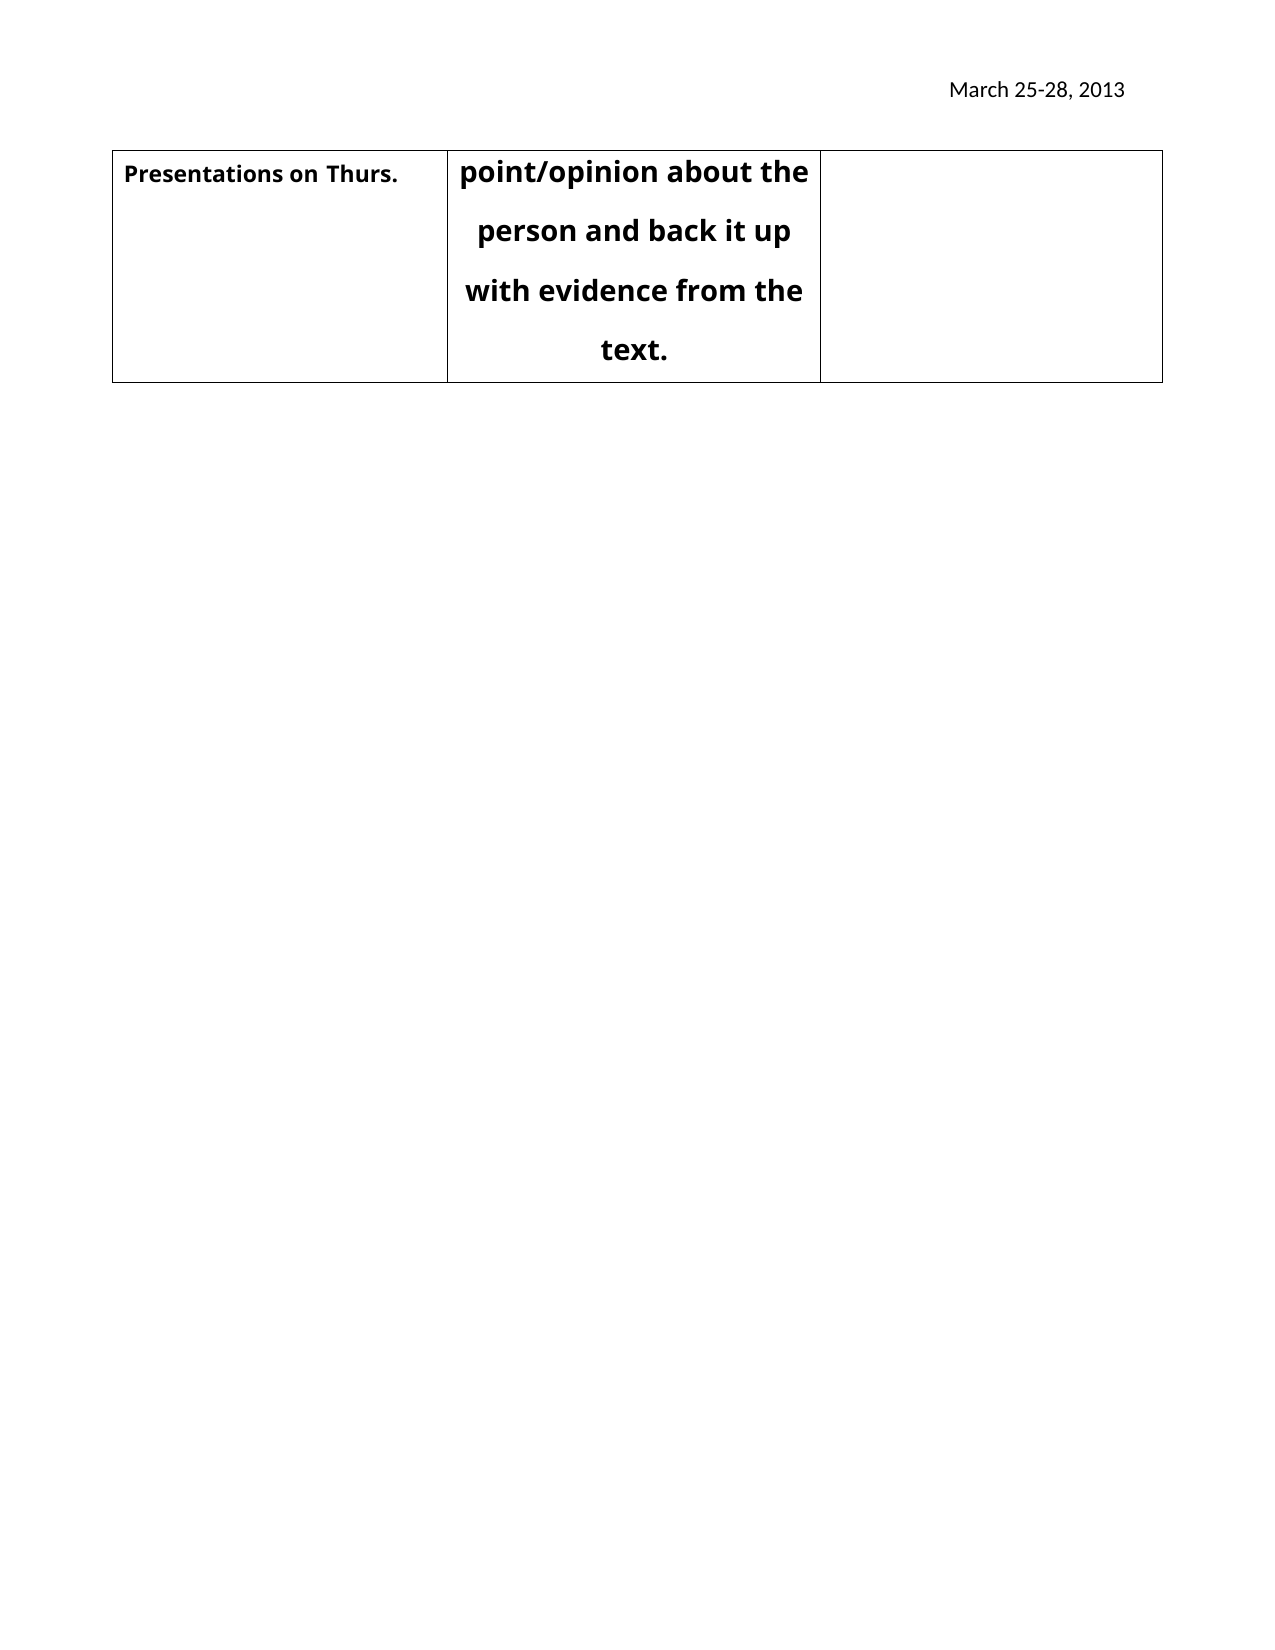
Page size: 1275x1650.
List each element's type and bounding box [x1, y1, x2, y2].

table_cell [448, 151, 820, 382]
table_cell [113, 151, 447, 382]
table_cell [821, 151, 1162, 382]
